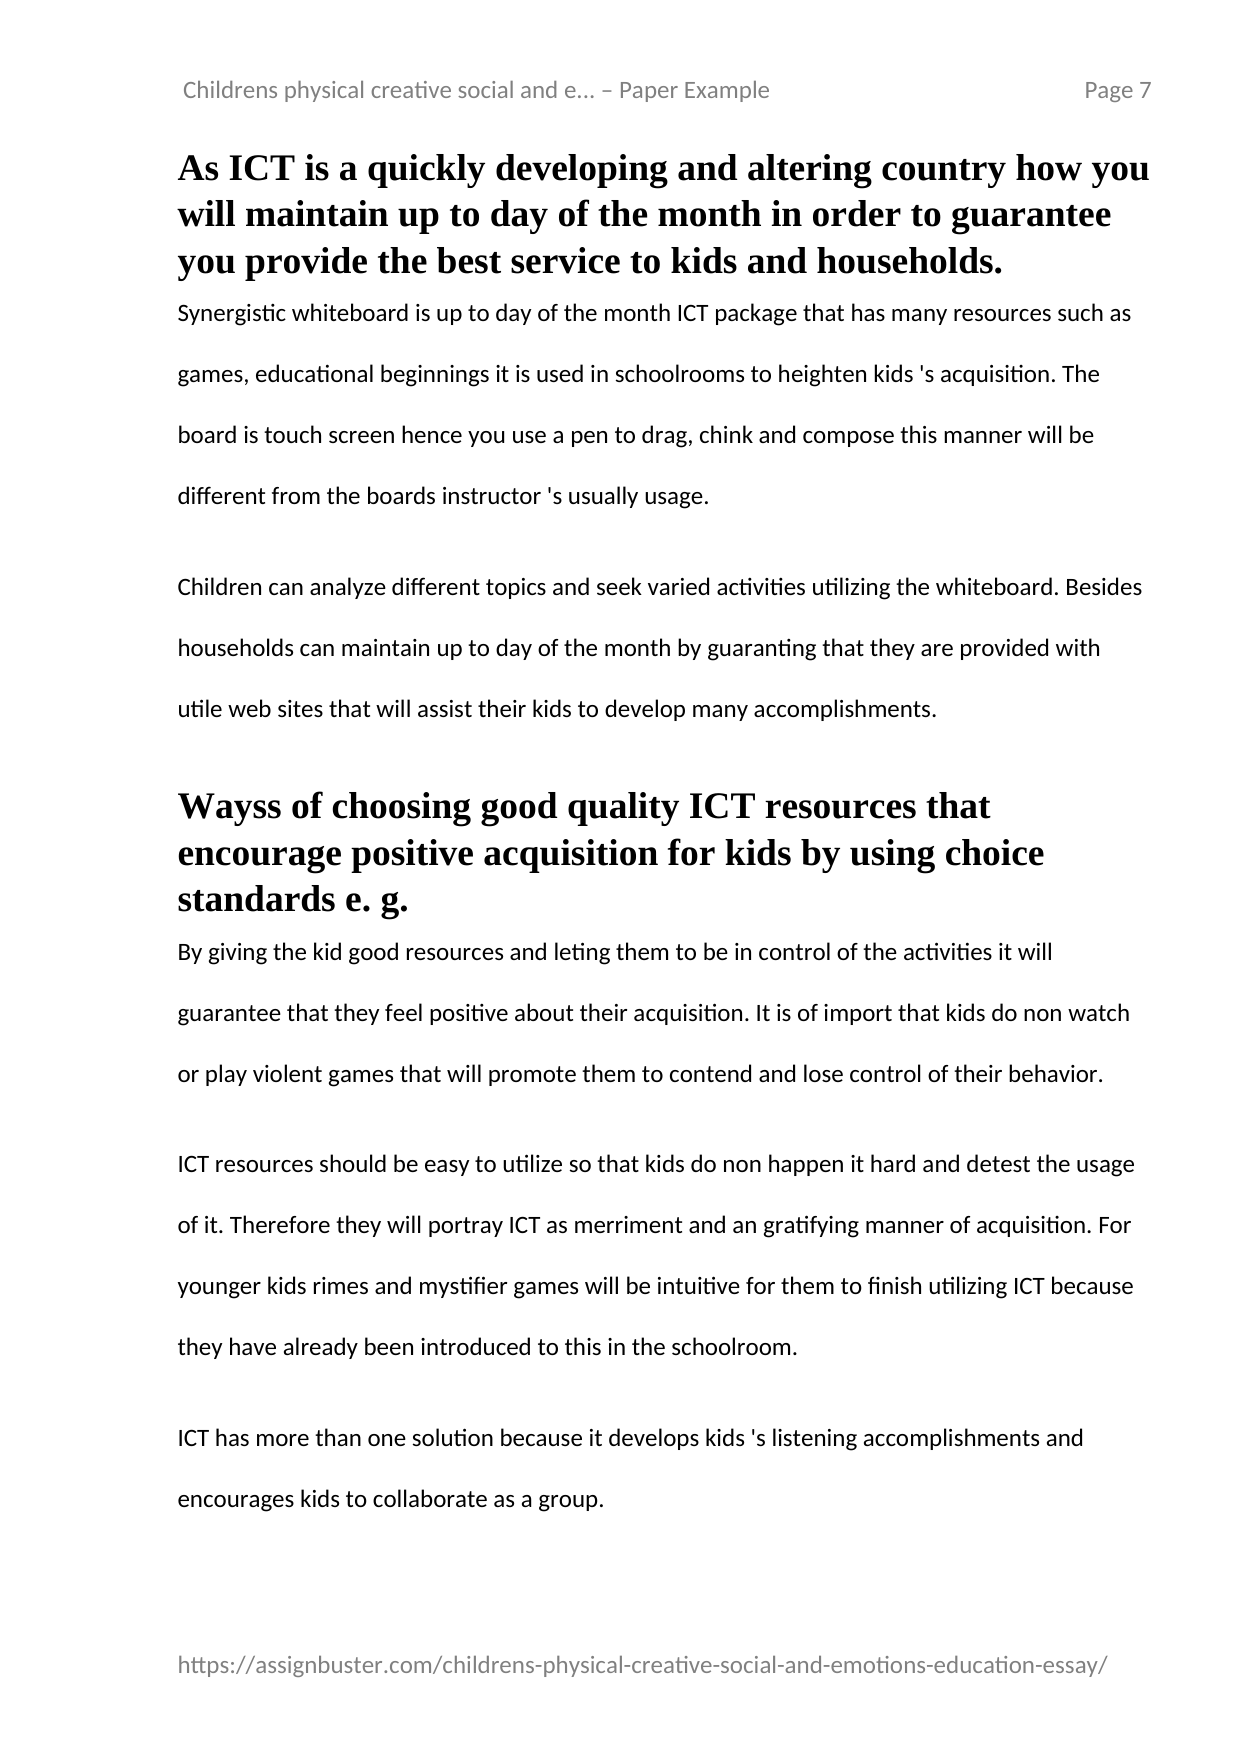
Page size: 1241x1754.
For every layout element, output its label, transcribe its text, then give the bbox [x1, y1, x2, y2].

text ICT resources should be easy to utilize so that kids do non happen it hard and detest the usage of it. Therefore they will portray ICT as merriment and an gratifying manner of acquisition. For younger kids rimes and mystifier games will be intuitive for them to finish utilizing ICT because they have already been introduced to this in the schoolroom. [177, 1148, 1152, 1362]
text Children can analyze different topics and seek varied activities utilizing the whiteboard. Besides households can maintain up to day of the month by guaranting that they are provided with utile web sites that will assist their kids to develop many accomplishments. [177, 571, 1152, 723]
text ICT has more than one solution because it develops kids 's listening accomplishments and encourages kids to collaborate as a group. [177, 1422, 1152, 1513]
subtitle Wayss of choosing good quality ICT resources that encourage positive acquisition for kids by using choice standards e. g. [177, 783, 1152, 920]
text By giving the kid good resources and leting them to be in control of the activities it will guarantee that they feel positive about their acquisition. It is of import that kids do non watch or play violent games that will promote them to contend and lose control of their behavior. [177, 936, 1152, 1088]
text Synergistic whiteboard is up to day of the month ICT package that has many resources such as games, educational beginnings it is used in schoolrooms to heighten kids 's acquisition. The board is touch screen hence you use a pen to drag, chink and compose this manner will be different from the boards instructor 's usually usage. [177, 297, 1152, 511]
subtitle As ICT is a quickly developing and altering country how you will maintain up to day of the month in order to guarantee you provide the best service to kids and households. [177, 145, 1152, 281]
